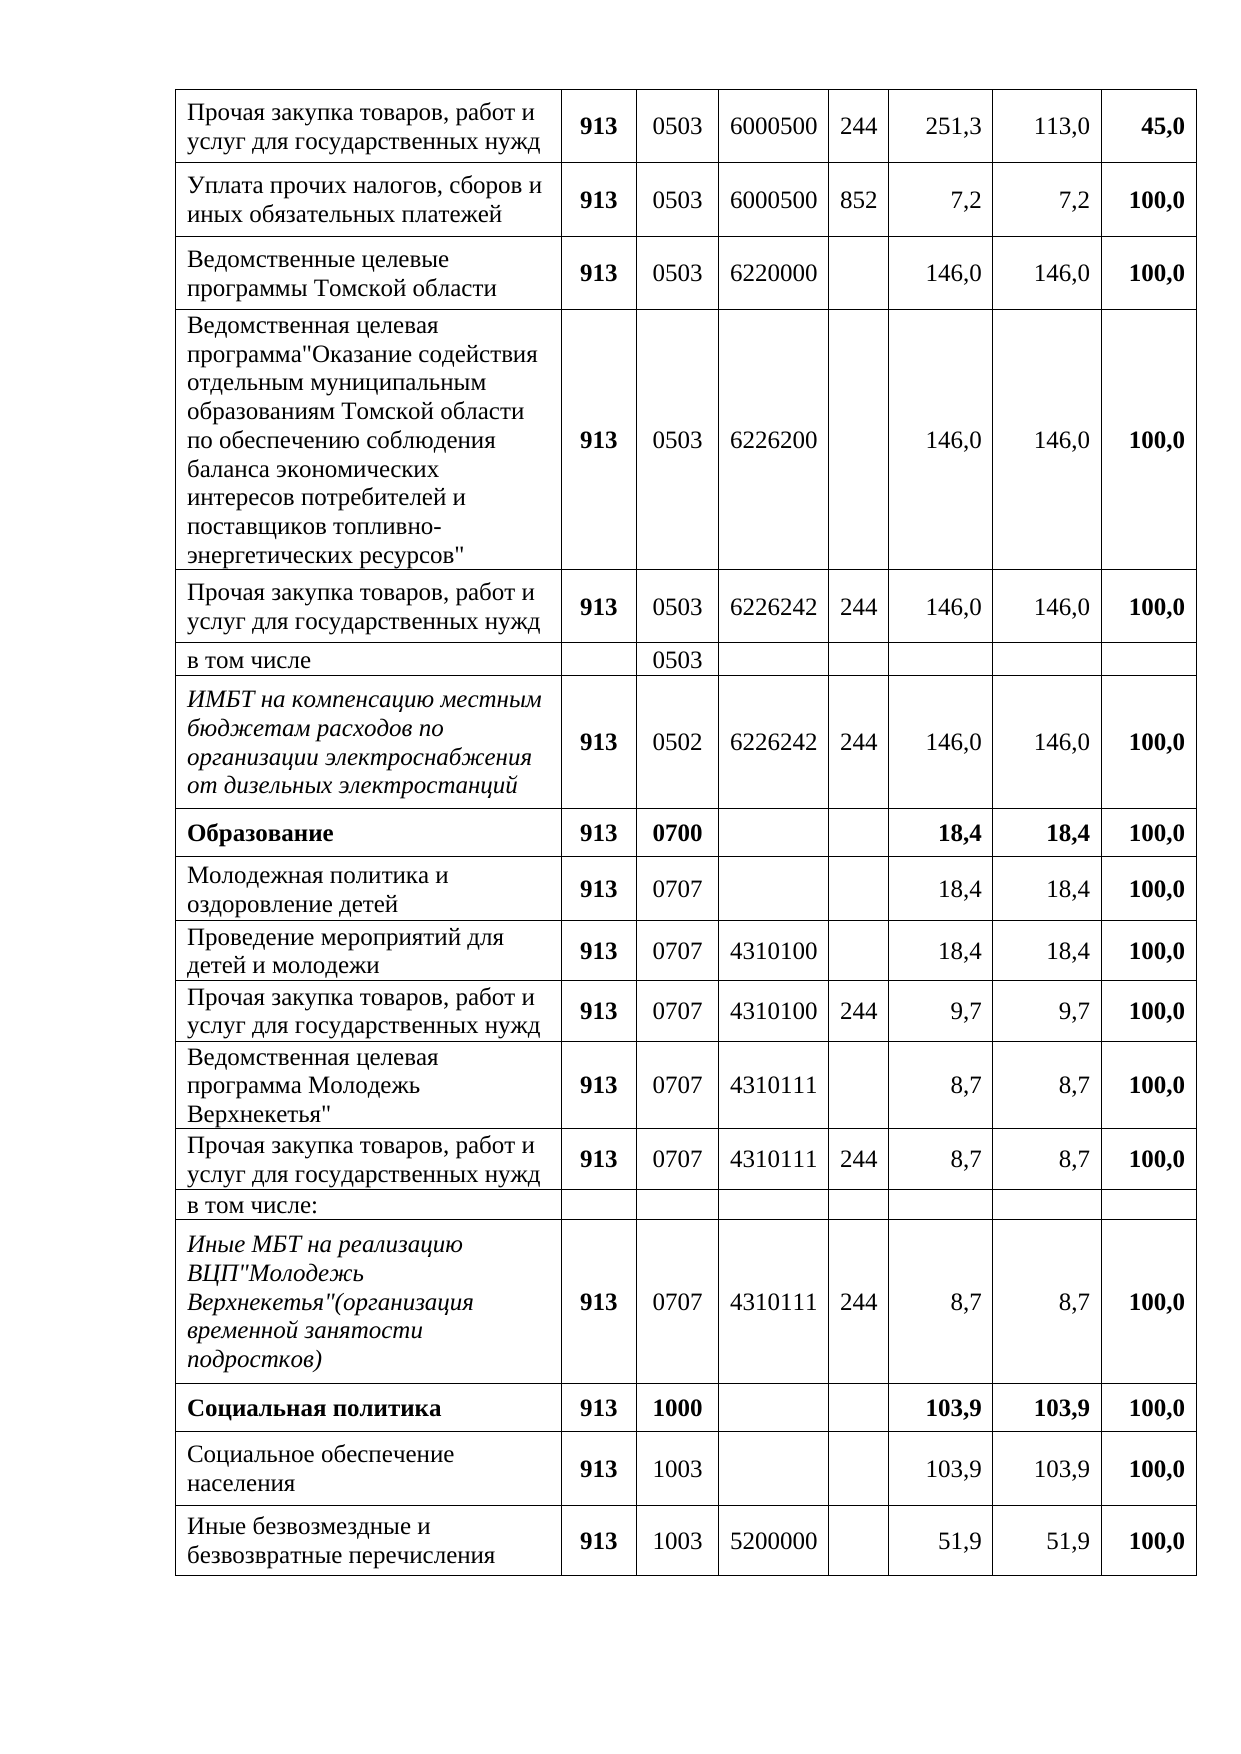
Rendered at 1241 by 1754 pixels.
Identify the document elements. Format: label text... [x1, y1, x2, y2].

table_cell 913 [562, 921, 636, 980]
table_cell [829, 1432, 888, 1504]
table_cell [1102, 1190, 1196, 1219]
table_cell 100,0 [1102, 1042, 1196, 1128]
table_cell 100,0 [1102, 981, 1196, 1041]
table_cell 51,9 [889, 1506, 992, 1575]
table_cell [719, 809, 828, 856]
table_cell 100,0 [1102, 570, 1196, 642]
table_cell 1003 [637, 1506, 718, 1575]
table_cell 6226242 [719, 570, 828, 642]
table_cell 146,0 [993, 310, 1101, 569]
table_cell [637, 1190, 718, 1219]
table_cell 146,0 [993, 570, 1101, 642]
table_cell 7,2 [889, 163, 992, 236]
table_cell Иные МБТ на реализацию ВЦП"Молодежь Верхнекетья"(организация временной занятости подростков) [176, 1220, 561, 1383]
table_cell 100,0 [1102, 163, 1196, 236]
table_cell 244 [829, 1220, 888, 1383]
table_cell 0707 [637, 981, 718, 1041]
table_cell Социальная политика [176, 1384, 561, 1431]
table_cell 913 [562, 1042, 636, 1128]
table_cell [829, 1042, 888, 1128]
table_cell 0503 [637, 237, 718, 309]
table_cell 146,0 [889, 310, 992, 569]
table_cell 6000500 [719, 163, 828, 236]
table_cell 4310111 [719, 1129, 828, 1189]
table_cell 18,4 [993, 809, 1101, 856]
table_cell 913 [562, 1129, 636, 1189]
table_cell Прочая закупка товаров, работ и услуг для государственных нужд [176, 570, 561, 642]
table_cell Прочая закупка товаров, работ и услуг для государственных нужд [176, 1129, 561, 1189]
table_cell 913 [562, 1384, 636, 1431]
table_cell 146,0 [889, 676, 992, 808]
table_cell 913 [562, 1220, 636, 1383]
table_cell [719, 1190, 828, 1219]
table_cell Проведение мероприятий для детей и молодежи [176, 921, 561, 980]
table_cell [1102, 643, 1196, 675]
table_cell 0503 [637, 570, 718, 642]
table_cell ИМБТ на компенсацию местным бюджетам расходов по организации электроснабжения от дизельных электростанций [176, 676, 561, 808]
table_cell Прочая закупка товаров, работ и услуг для государственных нужд [176, 981, 561, 1041]
table_cell 100,0 [1102, 310, 1196, 569]
table_cell 8,7 [993, 1220, 1101, 1383]
table_cell 913 [562, 90, 636, 162]
table_cell 0503 [637, 310, 718, 569]
table_cell 0707 [637, 1042, 718, 1128]
table_cell 0707 [637, 921, 718, 980]
table_cell 146,0 [889, 570, 992, 642]
table_cell [829, 1506, 888, 1575]
table_cell в том числе: [176, 1190, 561, 1219]
table_cell 913 [562, 570, 636, 642]
table_cell [562, 643, 636, 675]
table_cell 4310100 [719, 981, 828, 1041]
table_cell 100,0 [1102, 1384, 1196, 1431]
table_cell Уплата прочих налогов, сборов и иных обязательных платежей [176, 163, 561, 236]
table_cell [719, 643, 828, 675]
table_cell 146,0 [993, 237, 1101, 309]
table_cell [829, 237, 888, 309]
table_cell [829, 809, 888, 856]
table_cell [176, 90, 561, 162]
table_cell Ведомственные целевые программы Томской области [176, 237, 561, 309]
table_cell 913 [562, 809, 636, 856]
table_cell 5200000 [719, 1506, 828, 1575]
table_cell 18,4 [889, 809, 992, 856]
table_cell [562, 1190, 636, 1219]
table_cell 913 [562, 857, 636, 920]
table_cell 6220000 [719, 237, 828, 309]
table_cell 100,0 [1102, 1129, 1196, 1189]
table_cell Социальное обеспечение населения [176, 1432, 561, 1504]
table_cell [889, 643, 992, 675]
table_cell 0707 [637, 857, 718, 920]
table_cell [829, 921, 888, 980]
table_cell 8,7 [889, 1129, 992, 1189]
table_cell 913 [562, 981, 636, 1041]
table_cell 113,0 [993, 90, 1101, 162]
table_cell 8,7 [889, 1220, 992, 1383]
table_cell 244 [829, 676, 888, 808]
table_cell 1003 [637, 1432, 718, 1504]
table_cell 244 [829, 570, 888, 642]
table_cell 8,7 [993, 1129, 1101, 1189]
table_cell [889, 1190, 992, 1219]
table_cell 6226242 [719, 676, 828, 808]
table_cell 852 [829, 163, 888, 236]
table_cell 0707 [637, 1129, 718, 1189]
table_cell 103,9 [889, 1384, 992, 1431]
table_cell 244 [829, 90, 888, 162]
table_cell 18,4 [889, 857, 992, 920]
table_cell 913 [562, 163, 636, 236]
table_cell 8,7 [993, 1042, 1101, 1128]
table_cell 913 [562, 676, 636, 808]
table_cell 244 [829, 981, 888, 1041]
table_cell 7,2 [993, 163, 1101, 236]
table_cell 146,0 [993, 676, 1101, 808]
table_cell [829, 643, 888, 675]
table_cell 0502 [637, 676, 718, 808]
table_cell 0700 [637, 809, 718, 856]
table_cell Молодежная политика и оздоровление детей [176, 857, 561, 920]
table_cell 103,9 [993, 1432, 1101, 1504]
table_cell [719, 1432, 828, 1504]
table_cell 913 [562, 310, 636, 569]
table_cell 4310111 [719, 1220, 828, 1383]
table_cell 0503 [637, 90, 718, 162]
table_cell 103,9 [993, 1384, 1101, 1431]
table_cell 244 [829, 1129, 888, 1189]
table_cell [719, 1384, 828, 1431]
table_cell 18,4 [993, 921, 1101, 980]
table_cell 18,4 [889, 921, 992, 980]
table_cell 100,0 [1102, 921, 1196, 980]
table_cell 9,7 [889, 981, 992, 1041]
table_cell 100,0 [1102, 809, 1196, 856]
table_cell [829, 1384, 888, 1431]
table_cell 913 [562, 237, 636, 309]
table_cell 4310100 [719, 921, 828, 980]
table_cell 0707 [637, 1220, 718, 1383]
table_cell 100,0 [1102, 1432, 1196, 1504]
table_cell [993, 1190, 1101, 1219]
table_cell 18,4 [993, 857, 1101, 920]
table_cell 0503 [637, 643, 718, 675]
table_cell 100,0 [1102, 676, 1196, 808]
table_cell 6000500 [719, 90, 828, 162]
table_cell 146,0 [889, 237, 992, 309]
table_cell 100,0 [1102, 237, 1196, 309]
table_cell 103,9 [889, 1432, 992, 1504]
table_cell 51,9 [993, 1506, 1101, 1575]
table_cell 1000 [637, 1384, 718, 1431]
table_cell 913 [562, 1506, 636, 1575]
table_cell 45,0 [1102, 90, 1196, 162]
table_cell 6226200 [719, 310, 828, 569]
table_cell [829, 857, 888, 920]
table_cell Ведомственная целевая программа"Оказание содействия отдельным муниципальным образованиям Томской области по обеспечению соблюдения баланса экономических интересов потребителей и поставщиков топливно-энергетических ресурсов" [176, 310, 561, 569]
table_cell 8,7 [889, 1042, 992, 1128]
table_cell 0503 [637, 163, 718, 236]
table_cell 100,0 [1102, 857, 1196, 920]
table_cell [829, 310, 888, 569]
table_cell 251,3 [889, 90, 992, 162]
table_cell [829, 1190, 888, 1219]
table_cell Иные безвозмездные и безвозвратные перечисления [176, 1506, 561, 1575]
table_cell 100,0 [1102, 1506, 1196, 1575]
table_cell Образование [176, 809, 561, 856]
table_cell [993, 643, 1101, 675]
table_cell [719, 857, 828, 920]
table_cell 9,7 [993, 981, 1101, 1041]
table_cell Ведомственная целевая программа Молодежь Верхнекетья" [176, 1042, 561, 1128]
table_cell 913 [562, 1432, 636, 1504]
table_cell 4310111 [719, 1042, 828, 1128]
table_cell в том числе [176, 643, 561, 675]
table_cell 100,0 [1102, 1220, 1196, 1383]
